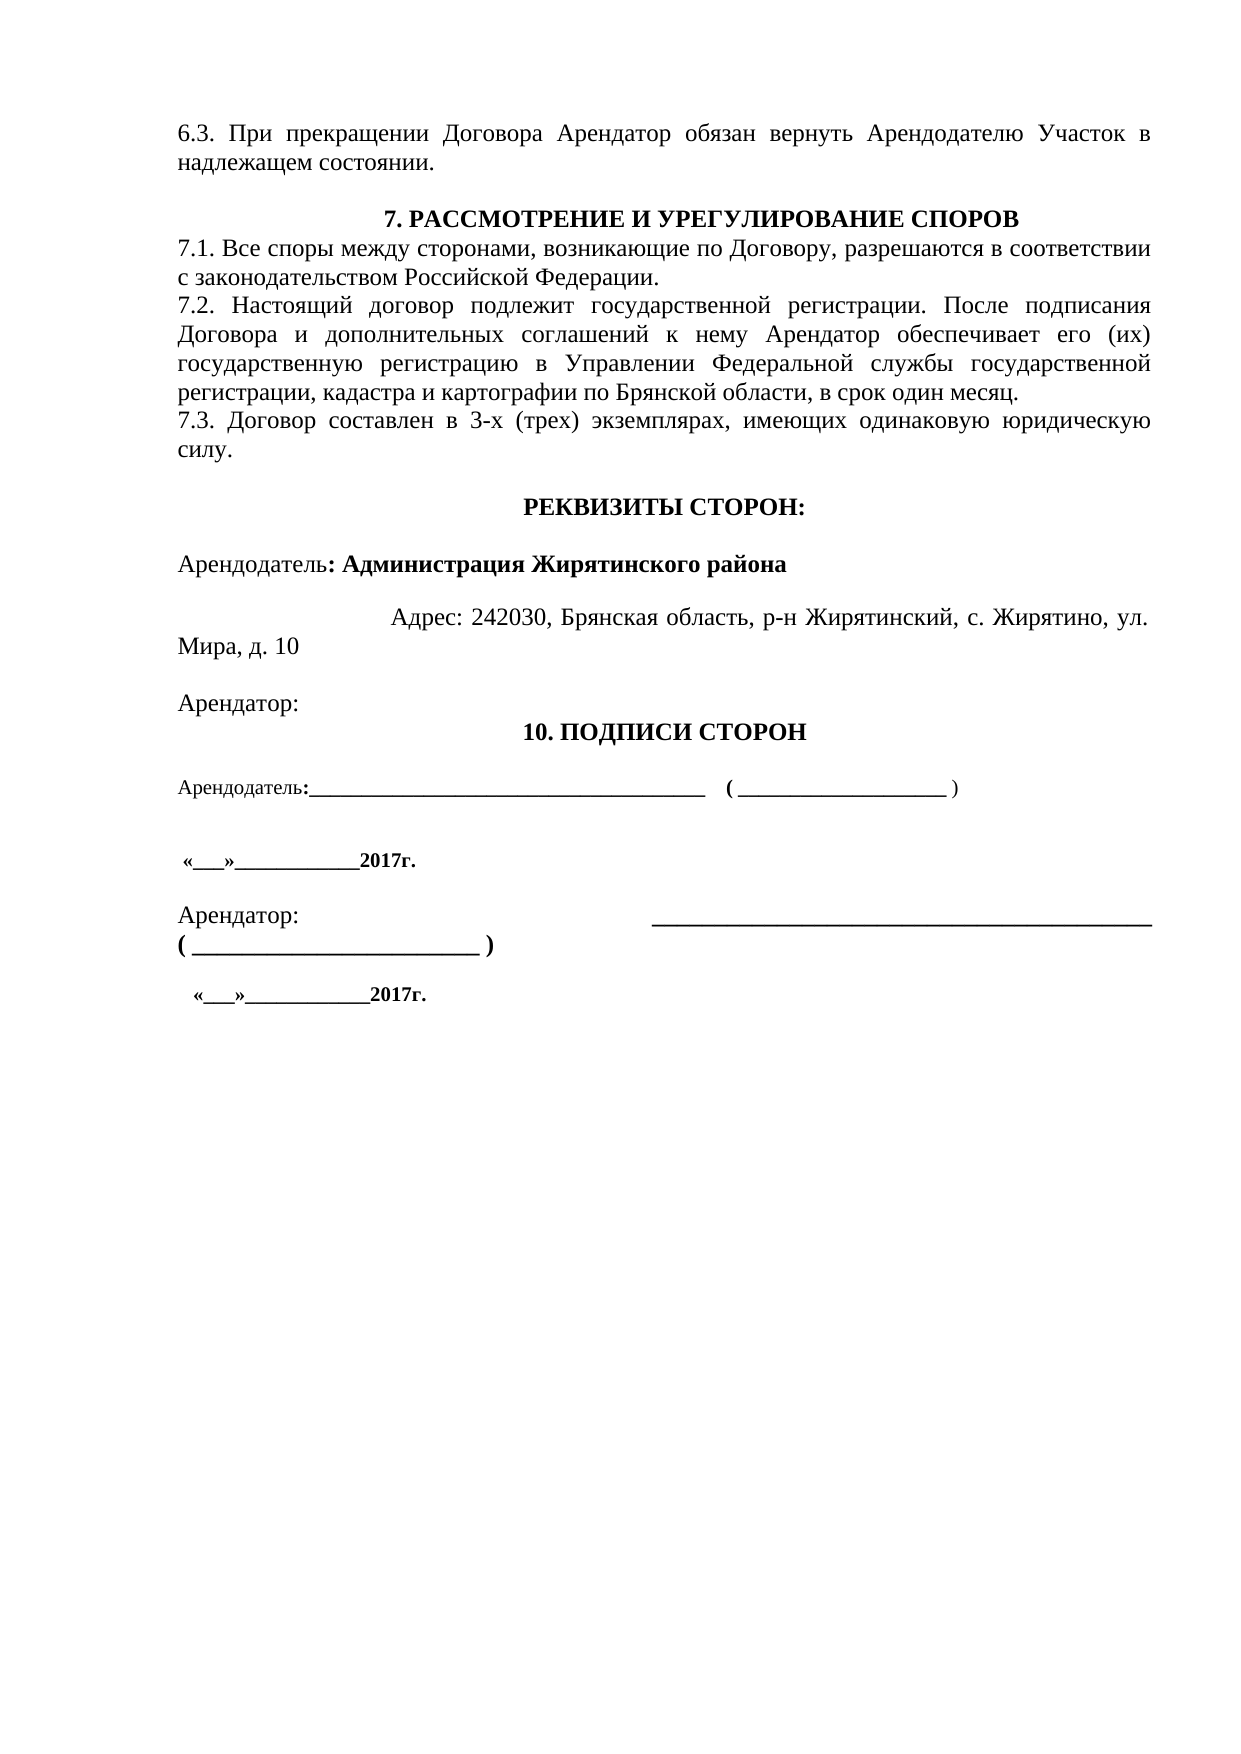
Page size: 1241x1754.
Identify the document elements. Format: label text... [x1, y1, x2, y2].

text 6.3. При прекращении Договора Арендатор обязан вернуть Арендодателю Участок в надлежащем состоянии. [177, 118, 1152, 176]
text 7.3. Договор составлен в 3-х (трех) экземплярах, имеющих одинаковую юридическую силу. [177, 406, 1152, 463]
text 10. ПОДПИСИ СТОРОН [177, 717, 1152, 746]
text Арендатор: ________________________________________ ( _______________________ ) [177, 901, 1152, 958]
text 7. РАССМОТРЕНИЕ И УРЕГУЛИРОВАНИЕ СПОРОВ [177, 204, 1152, 233]
text Арендодатель:______________________________________ ( ____________________ ) [177, 775, 1152, 799]
text Адрес: 242030, Брянская область, р-н Жирятинский, с. Жирятино, ул. Мира, д. 10 [177, 602, 1152, 660]
text «___»____________2017г. [177, 982, 1152, 1006]
text «___»____________2017г. [177, 848, 1152, 872]
text Арендодатель: Администрация Жирятинского района [177, 549, 1152, 578]
text 7.2. Настоящий договор подлежит государственной регистрации. После подписания Договора и дополнительных соглашений к нему Арендатор обеспечивает его (их) государственную регистрацию в Управлении Федеральной службы государственной регистрации, кадастра и картографии по Брянской области, в срок один месяц. [177, 291, 1152, 406]
text 7.1. Все споры между сторонами, возникающие по Договору, разрешаются в соответствии с законодательством Российской Федерации. [177, 233, 1152, 291]
text РЕКВИЗИТЫ СТОРОН: [177, 492, 1152, 521]
text Арендатор: [177, 688, 1152, 717]
